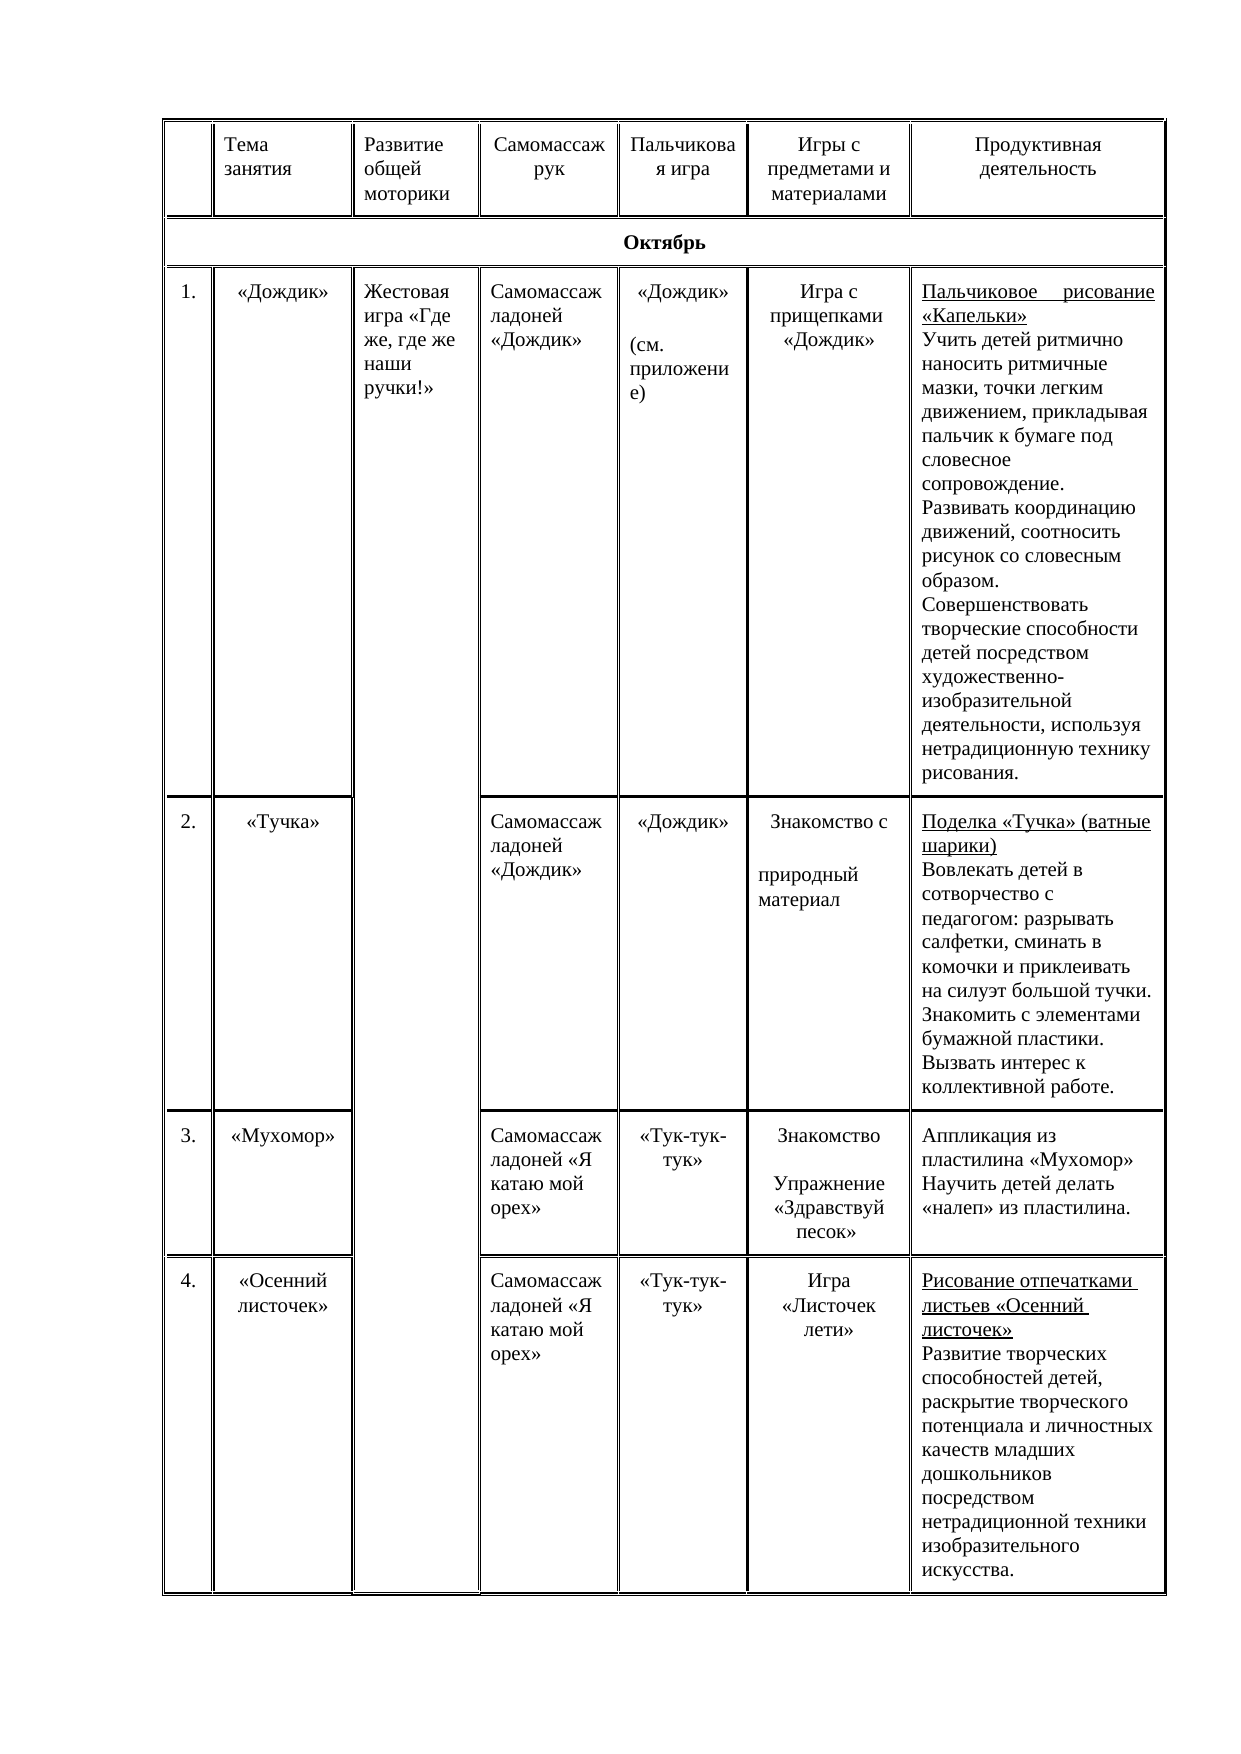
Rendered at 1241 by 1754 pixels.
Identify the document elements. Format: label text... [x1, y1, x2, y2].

table_cell Продуктивная деятельность [911, 118, 1166, 215]
table_cell Знакомство Упражнение «Здравствуй песок» [749, 1112, 909, 1254]
table_cell Аппликация из пластилина «Мухомор» Научить детей делать «налеп» из пластилина. [912, 1109, 1164, 1254]
table_cell «Тучка» [215, 798, 351, 1109]
table_cell Самомассаж ладоней «Дождик» [481, 268, 617, 795]
table_cell «Тук-тук-тук» [619, 1258, 747, 1592]
table_cell «Тук-тук-тук» [620, 1112, 746, 1254]
table_cell Игра с прищепками «Дождик» [749, 268, 909, 795]
table_cell 3. [165, 1109, 211, 1254]
table_cell Тема занятия [213, 120, 353, 215]
table_cell Самомассаж ладоней «Я катаю мой орех» [480, 1258, 619, 1592]
table_cell «Осенний листочек» [213, 1258, 353, 1592]
table_cell Жестовая игра «Где же, где же наши ручки!» [353, 268, 479, 1592]
table_cell Игра «Листочек лети» [747, 1258, 911, 1592]
table_header № [165, 120, 213, 215]
table_cell Рисование отпечатками листьев «Осенний листочек» Развитие творческих способностей детей, раскрытие творческого потенциала и личностных качеств младших дошкольников посредством нетрадиционной техники изобразительного искусства. [911, 1254, 1165, 1592]
table_cell Знакомство с природный материал [749, 798, 909, 1109]
table_cell «Дождик» (см. приложение) [620, 268, 746, 795]
table_cell 2. [165, 795, 211, 1109]
table_cell Самомассаж ладоней «Дождик» [481, 798, 617, 1109]
table_cell 1. [165, 265, 211, 795]
table_cell Развитие общей моторики [353, 122, 479, 215]
table_cell Игры с предметами и материалами [747, 122, 911, 215]
table_cell Самомассаж ладоней «Я катаю мой орех» [481, 1112, 617, 1254]
table_cell Пальчиковая игра [619, 120, 747, 215]
table_cell Самомассаж рук [480, 122, 619, 215]
table_cell «Мухомор» [215, 1112, 351, 1254]
table_cell 4. [165, 1254, 213, 1592]
table_cell Октябрь [165, 215, 1165, 264]
table_cell «Дождик» [620, 798, 746, 1109]
table_cell Пальчиковое рисование «Капельки» Учить детей ритмично наносить ритмичные мазки, точки легким движением, прикладывая пальчик к бумаге под словесное сопровождение. Развивать координацию движений, соотносить рисунок со словесным образом. Совершенствовать творческие способности детей посредством художественно-изобразительной деятельности, используя нетрадиционную технику рисования. [912, 265, 1165, 795]
table_cell «Дождик» [215, 268, 351, 795]
table_cell Поделка «Тучка» (ватные шарики) Вовлекать детей в сотворчество с педагогом: разрывать салфетки, сминать в комочки и приклеивать на силуэт большой тучки. Знакомить с элементами бумажной пластики. Вызвать интерес к коллективной работе. [912, 795, 1164, 1109]
